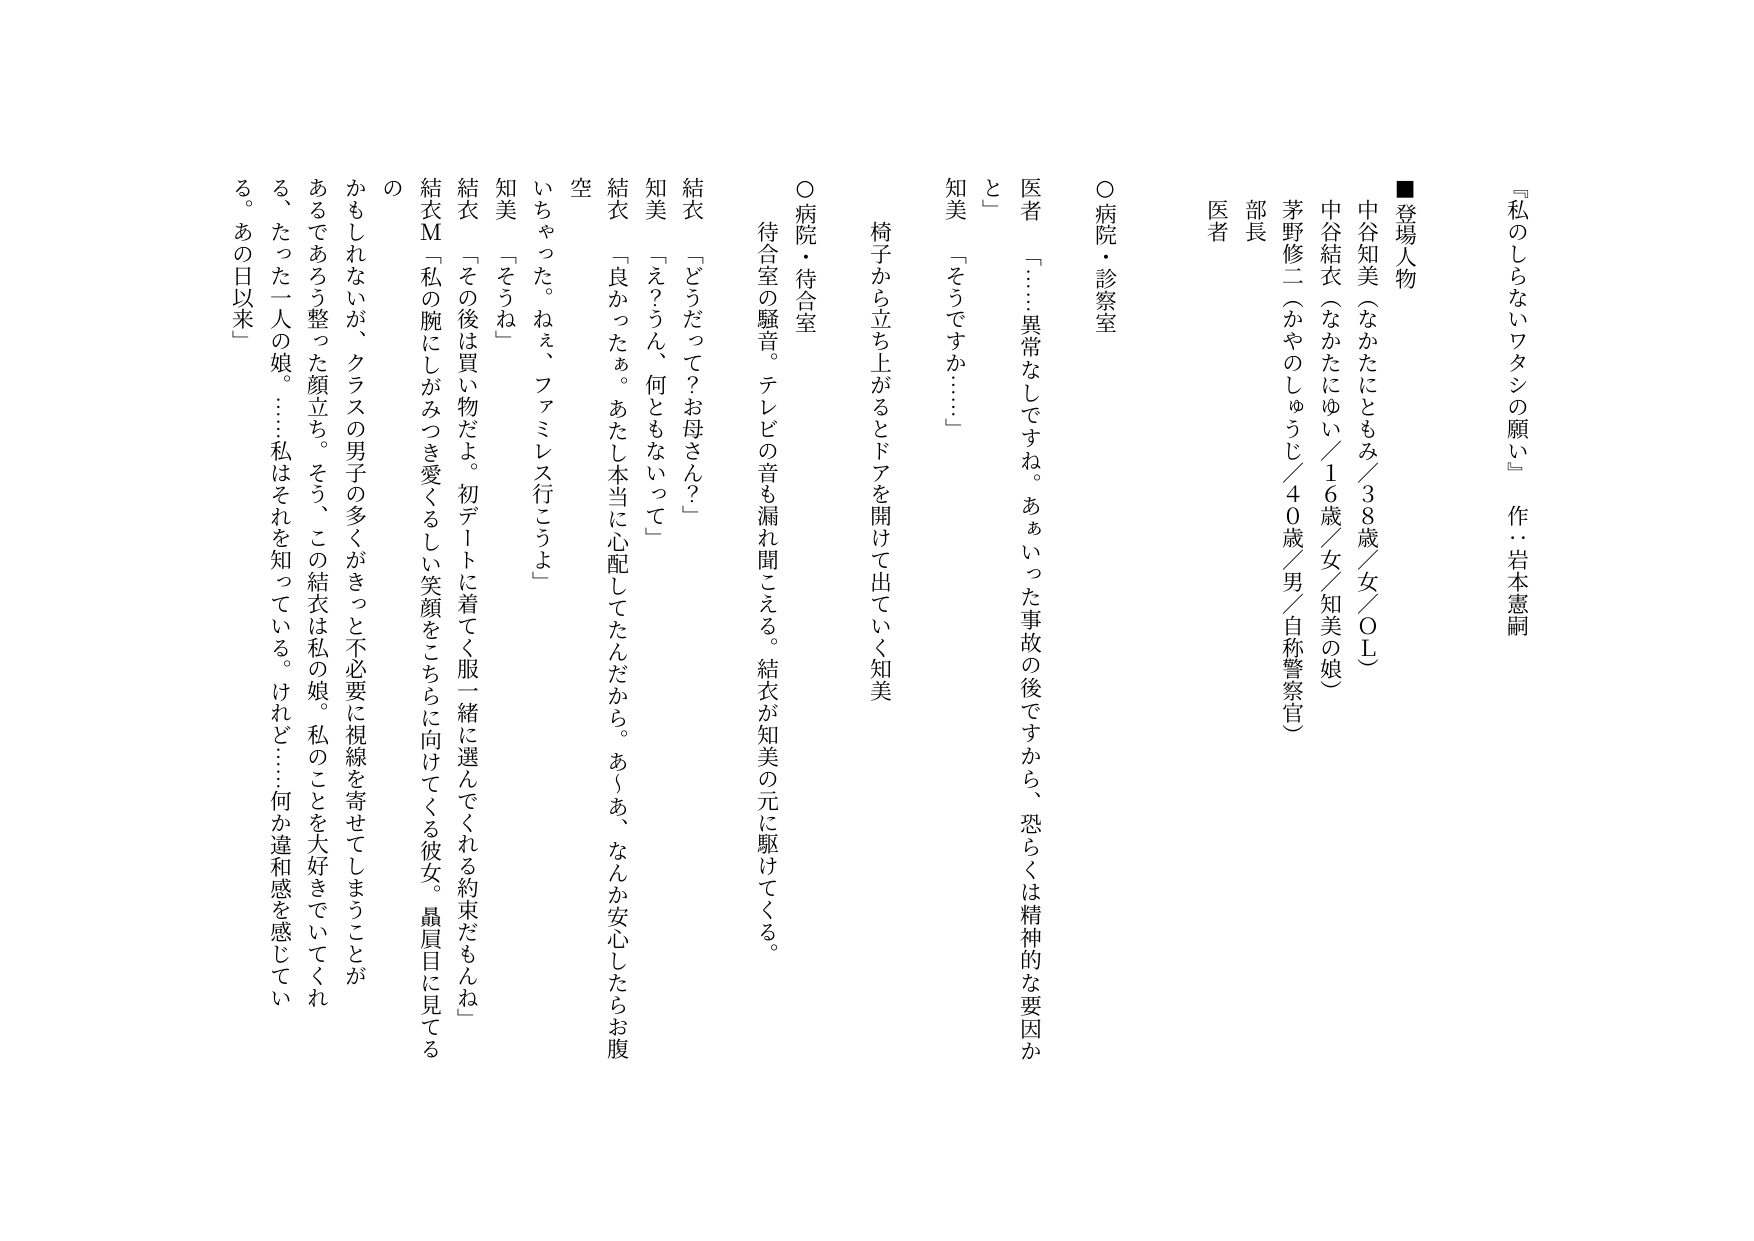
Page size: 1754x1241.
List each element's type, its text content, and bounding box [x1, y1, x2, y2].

text ○病院・診察室 [1087, 177, 1125, 1063]
text 中谷知美（なかたにともみ／３８歳／女／ＯＬ） [1350, 177, 1387, 1063]
text 医者 [1200, 177, 1237, 1063]
text 茅野修二（かやのしゅうじ／４０歳／男／自称警察官） [1275, 177, 1312, 1063]
text 待合室の騒音。テレビの音も漏れ聞こえる。結衣が知美の元に駆けてくる。 [750, 177, 787, 1063]
text あるであろう整った顔立ち。そう、この結衣は私の娘。私のことを大好きでいてくれ [300, 177, 337, 1063]
text いちゃった。ねぇ、ファミレス行こうよ」 [525, 177, 562, 1063]
text ■登場人物 [1387, 177, 1425, 1063]
text 結衣 「良かったぁ。あたし本当に心配してたんだから。あ～あ、なんか安心したらお腹空 [562, 177, 637, 1063]
text かもしれないが、クラスの男子の多くがきっと不必要に視線を寄せてしまうことが [337, 177, 375, 1063]
text 知美 「そうですか……」 [937, 177, 975, 1063]
text 結衣 「その後は買い物だよ。初デートに着てく服一緒に選んでくれる約束だもんね」 [450, 177, 487, 1063]
text 部長 [1237, 177, 1275, 1063]
text 医者 「……異常なしですね。あぁいった事故の後ですから、恐らくは精神的な要因かと」 [975, 177, 1050, 1063]
text る、たった一人の娘。……私はそれを知っている。けれど……何か違和感を感じてい [262, 177, 300, 1063]
text 中谷結衣（なかたにゆい／１６歳／女／知美の娘） [1312, 177, 1350, 1063]
text る。あの日以来」 [225, 177, 262, 1063]
text 知美 「そうね」 [487, 177, 525, 1063]
text 『私のしらないワタシの願い』 作：岩本憲嗣 [1500, 177, 1537, 1063]
text 知美 「え？うん、何ともないって」 [637, 177, 675, 1063]
text 結衣Ｍ「私の腕にしがみつき愛くるしい笑顔をこちらに向けてくる彼女。贔屓目に見てるの [375, 177, 450, 1063]
text ○病院・待合室 [787, 177, 825, 1063]
text 結衣 「どうだって？お母さん？」 [675, 177, 712, 1063]
text 椅子から立ち上がるとドアを開けて出ていく知美 [862, 177, 900, 1063]
